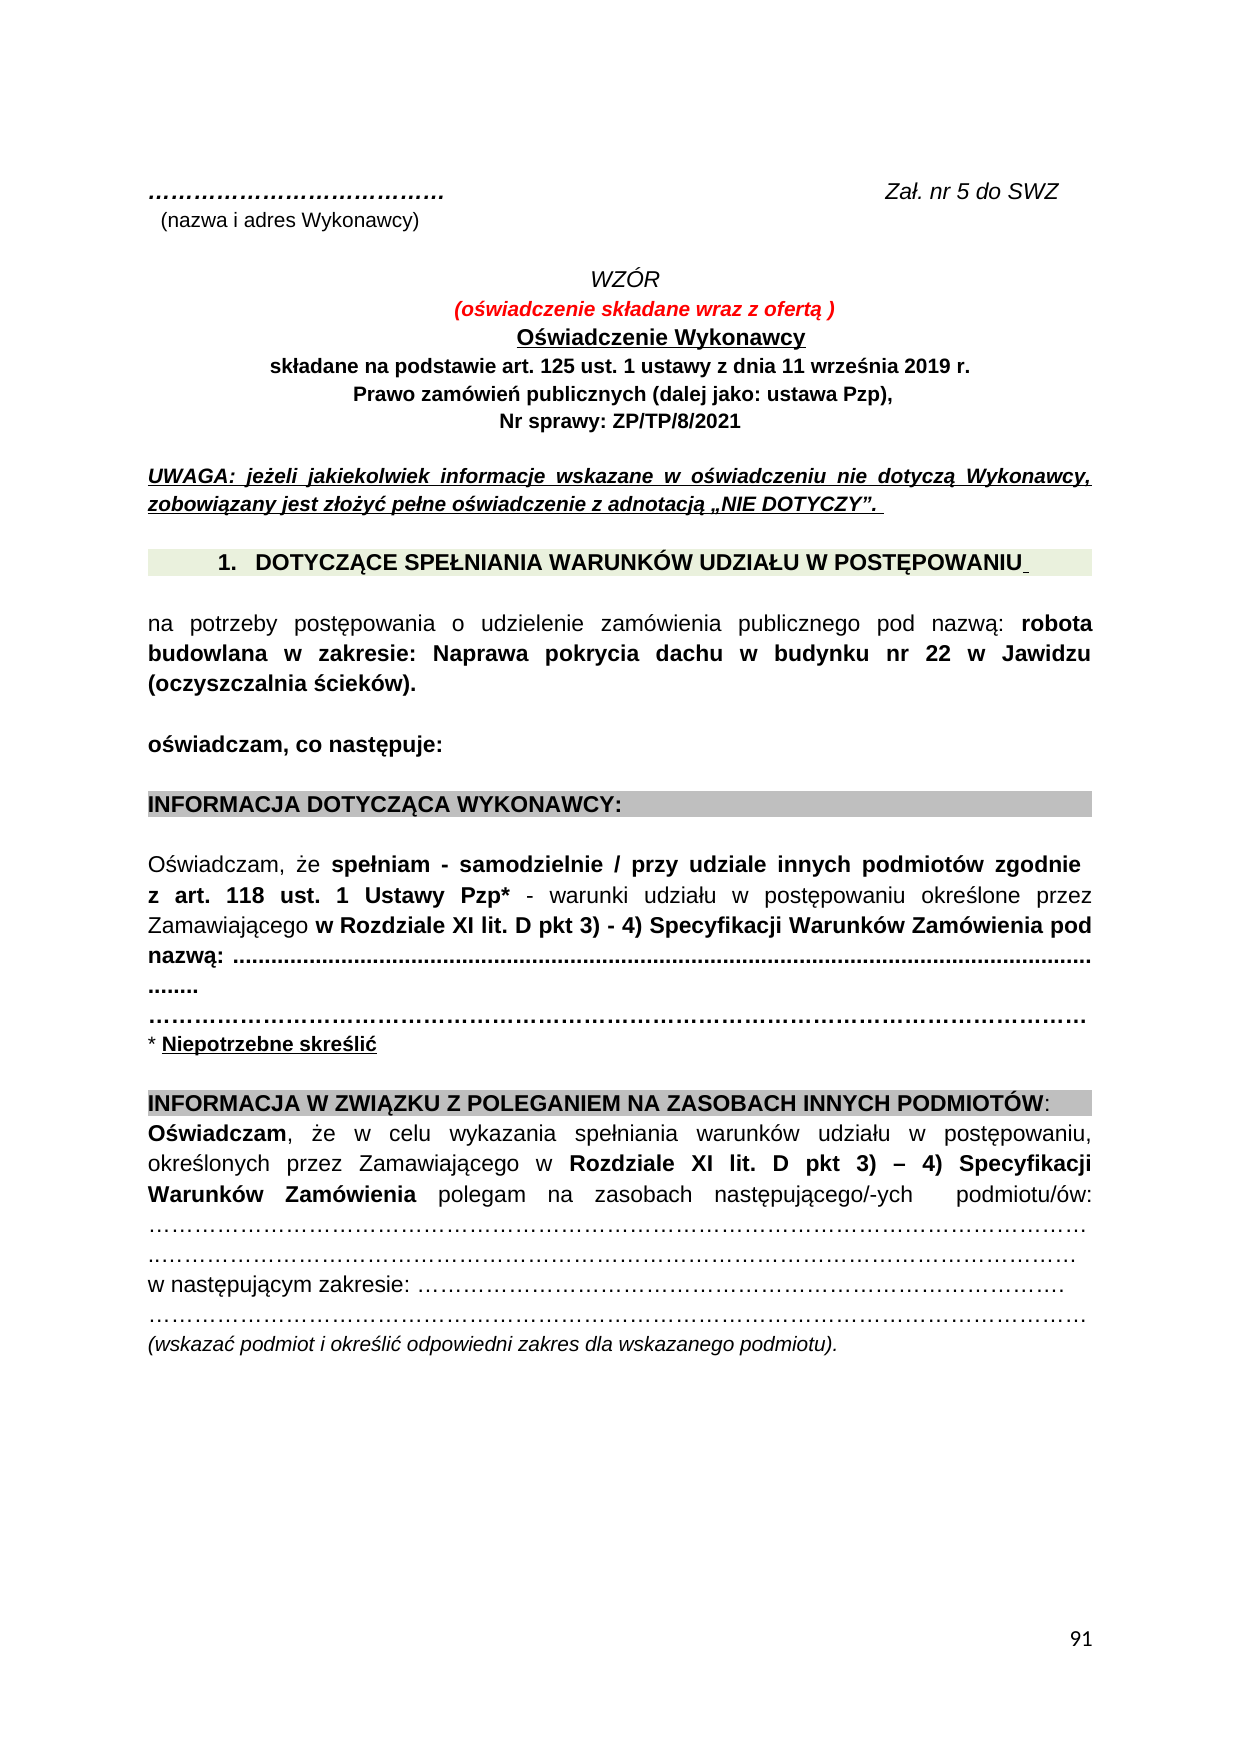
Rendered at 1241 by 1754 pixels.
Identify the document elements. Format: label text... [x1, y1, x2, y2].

text oświadczam, co następuje: [148, 731, 1092, 757]
text (nazwa i adres Wykonawcy) [148, 208, 1092, 232]
text Oświadczenie Wykonawcy [443, 324, 1092, 350]
text WZÓR [516, 266, 1092, 292]
text (oświadczenie składane wraz z ofertą ) [369, 296, 1092, 320]
text składane na podstawie art. 125 ust. 1 ustawy z dnia 11 września 2019 r. [148, 354, 1092, 378]
text …………………………………………………………………………………………………………… (wskazać podmiot i określić odpowiedni zakres dla wskazanego podmiotu). [148, 1301, 1092, 1355]
text INFORMACJA DOTYCZĄCA WYKONAWCY: [148, 791, 1092, 817]
text na potrzeby postępowania o udzielenie zamówienia publicznego pod nazwą: robota budowlana w zakresie: Naprawa pokrycia dachu w budynku nr 22 w Jawidzu (oczyszczalnia ścieków). [148, 610, 1092, 696]
text ……………………………………………………………………………………………………………* Niepotrzebne skreślić [148, 1002, 1092, 1056]
text ..………………………………………………………………………………………………………… [148, 1241, 1092, 1267]
text UWAGA: jeżeli jakiekolwiek informacje wskazane w oświadczeniu nie dotyczą Wykonawcy, zobowiązany jest złożyć pełne oświadczenie z adnotacją „NIE DOTYCZY”. [148, 486, 1092, 516]
text Nr sprawy: ZP/TP/8/2021 [148, 409, 1092, 433]
text Oświadczam, że spełniam - samodzielnie / przy udziale innych podmiotów zgodnie z art. 118 ust. 1 Ustawy Pzp* - warunki udziału w postępowaniu określone przez Zamawiającego w Rozdziale XI lit. D pkt 3) - 4) Specyfikacji Warunków Zamówienia pod nazwą: ............................................................................................................................................... [148, 851, 1092, 998]
text Prawo zamówień publicznych (dalej jako: ustawa Pzp), [148, 382, 1092, 406]
list DOTYCZĄCE SPEŁNIANIA WARUNKÓW UDZIAŁU W POSTĘPOWANIU [148, 549, 1092, 576]
text Oświadczam, że w celu wykazania spełniania warunków udziału w postępowaniu, określonych przez Zamawiającego w Rozdziale XI lit. D pkt 3) – 4) Specyfikacji Warunków Zamówienia polegam na zasobach następującego/-ych podmiotu/ów: …………………………………………………………………………………………………………… [148, 1120, 1092, 1237]
text UWAGA: jeżeli jakiekolwiek informacje wskazane w oświadczeniu nie dotyczą Wykonawcy, zobowiązany jest złożyć pełne oświadczenie z adnotacją „NIE DOTYCZY”. [148, 464, 1092, 485]
text w następującym zakresie: …………………………………………………………………………. [148, 1271, 1092, 1298]
text ………………………………… Zał. nr 5 do SWZ [148, 178, 1092, 204]
text INFORMACJA W ZWIĄZKU Z POLEGANIEM NA ZASOBACH INNYCH PODMIOTÓW: [148, 1090, 1092, 1116]
